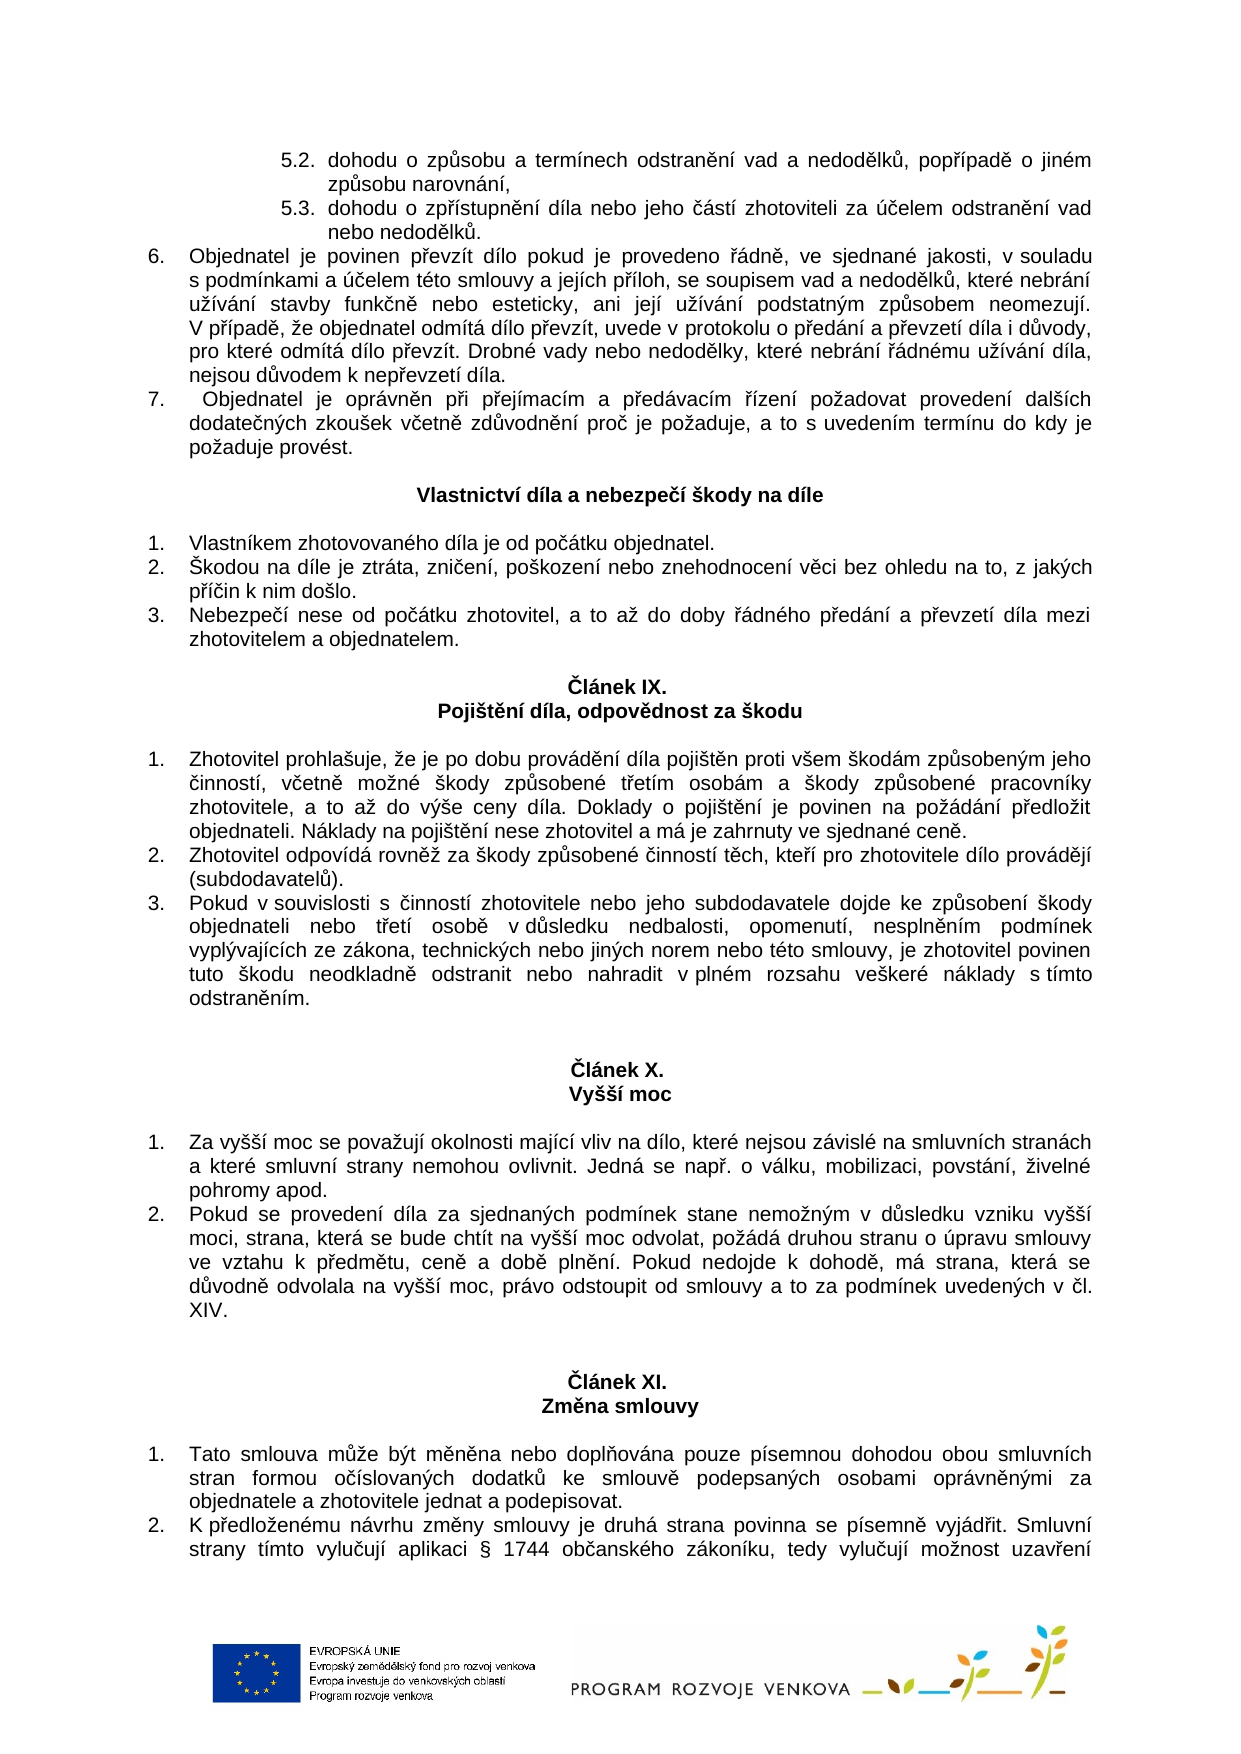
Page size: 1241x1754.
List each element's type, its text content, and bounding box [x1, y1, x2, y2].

list Objednatel je oprávněn při přejímacím a předávacím řízení požadovat provedení dalších dodatečných zkoušek včetně zdůvodnění proč je požaduje, a to s uvedením termínu do kdy je požaduje provést. [148, 387, 1093, 459]
list dohodu o zpřístupnění díla nebo jeho částí zhotoviteli za účelem odstranění vad nebo nedodělků. [281, 196, 1093, 243]
list dohodu o způsobu a termínech odstranění vad a nedodělků, popřípadě o jiném způsobu narovnání, [281, 148, 1093, 196]
list Nebezpečí nese od počátku zhotovitel, a to až do doby řádného předání a převzetí díla mezi zhotovitelem a objednatelem. [148, 603, 1093, 651]
text Změna smlouvy [148, 1393, 1093, 1417]
list Pokud v souvislosti s činností zhotovitele nebo jeho subdodavatele dojde ke způsobení škody objednateli nebo třetí osobě v důsledku nedbalosti, opomenutí, nesplněním podmínek vyplývajících ze zákona, technických nebo jiných norem nebo této smlouvy, je zhotovitel povinen tuto škodu neodkladně odstranit nebo nahradit v plném rozsahu veškeré náklady s tímto odstraněním. [148, 890, 1093, 1010]
text Vlastnictví díla a nebezpečí škody na díle [148, 483, 1093, 507]
text Pojištění díla, odpovědnost za škodu [148, 699, 1093, 723]
list Vlastníkem zhotovovaného díla je od počátku objednatel. [148, 531, 1093, 555]
list Škodou na díle je ztráta, zničení, poškození nebo znehodnocení věci bez ohledu na to, z jakých příčin k nim došlo. [148, 555, 1093, 603]
picture [193, 1625, 563, 1722]
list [148, 1513, 1093, 1561]
list Tato smlouva může být měněna nebo doplňována pouze písemnou dohodou obou smluvních stran formou očíslovaných dodatků ke smlouvě podepsaných osobami oprávněnými za objednatele a zhotovitele jednat a podepisovat. [148, 1441, 1093, 1513]
picture [571, 1625, 1068, 1702]
list Pokud se provedení díla za sjednaných podmínek stane nemožným v důsledku vzniku vyšší moci, strana, která se bude chtít na vyšší moc odvolat, požádá druhou stranu o úpravu smlouvy ve vztahu k předmětu, ceně a době plnění. Pokud nedojde k dohodě, má strana, která se důvodně odvolala na vyšší moc, právo odstoupit od smlouvy a to za podmínek uvedených v čl. XIV. [148, 1202, 1093, 1322]
text Vyšší moc [148, 1082, 1093, 1106]
list Zhotovitel odpovídá rovněž za škody způsobené činností těch, kteří pro zhotovitele dílo provádějí (subdodavatelů). [148, 842, 1093, 890]
list Za vyšší moc se považují okolnosti mající vliv na dílo, které nejsou závislé na smluvních stranách a které smluvní strany nemohou ovlivnit. Jedná se např. o válku, mobilizaci, povstání, živelné pohromy apod. [148, 1130, 1093, 1202]
list Objednatel je povinen převzít dílo pokud je provedeno řádně, ve sjednané jakosti, v souladu s podmínkami a účelem této smlouvy a jejích příloh, se soupisem vad a nedodělků, které nebrání užívání stavby funkčně nebo esteticky, ani její užívání podstatným způsobem neomezují. V případě, že objednatel odmítá dílo převzít, uvede v protokolu o předání a převzetí díla i důvody, pro které odmítá dílo převzít. Drobné vady nebo nedodělky, které nebrání řádnému užívání díla, nejsou důvodem k nepřevzetí díla. [148, 243, 1093, 387]
list Zhotovitel prohlašuje, že je po dobu provádění díla pojištěn proti všem škodám způsobeným jeho činností, včetně možné škody způsobené třetím osobám a škody způsobené pracovníky zhotovitele, a to až do výše ceny díla. Doklady o pojištění je povinen na požádání předložit objednateli. Náklady na pojištění nese zhotovitel a má je zahrnuty ve sjednané ceně. [148, 747, 1093, 842]
